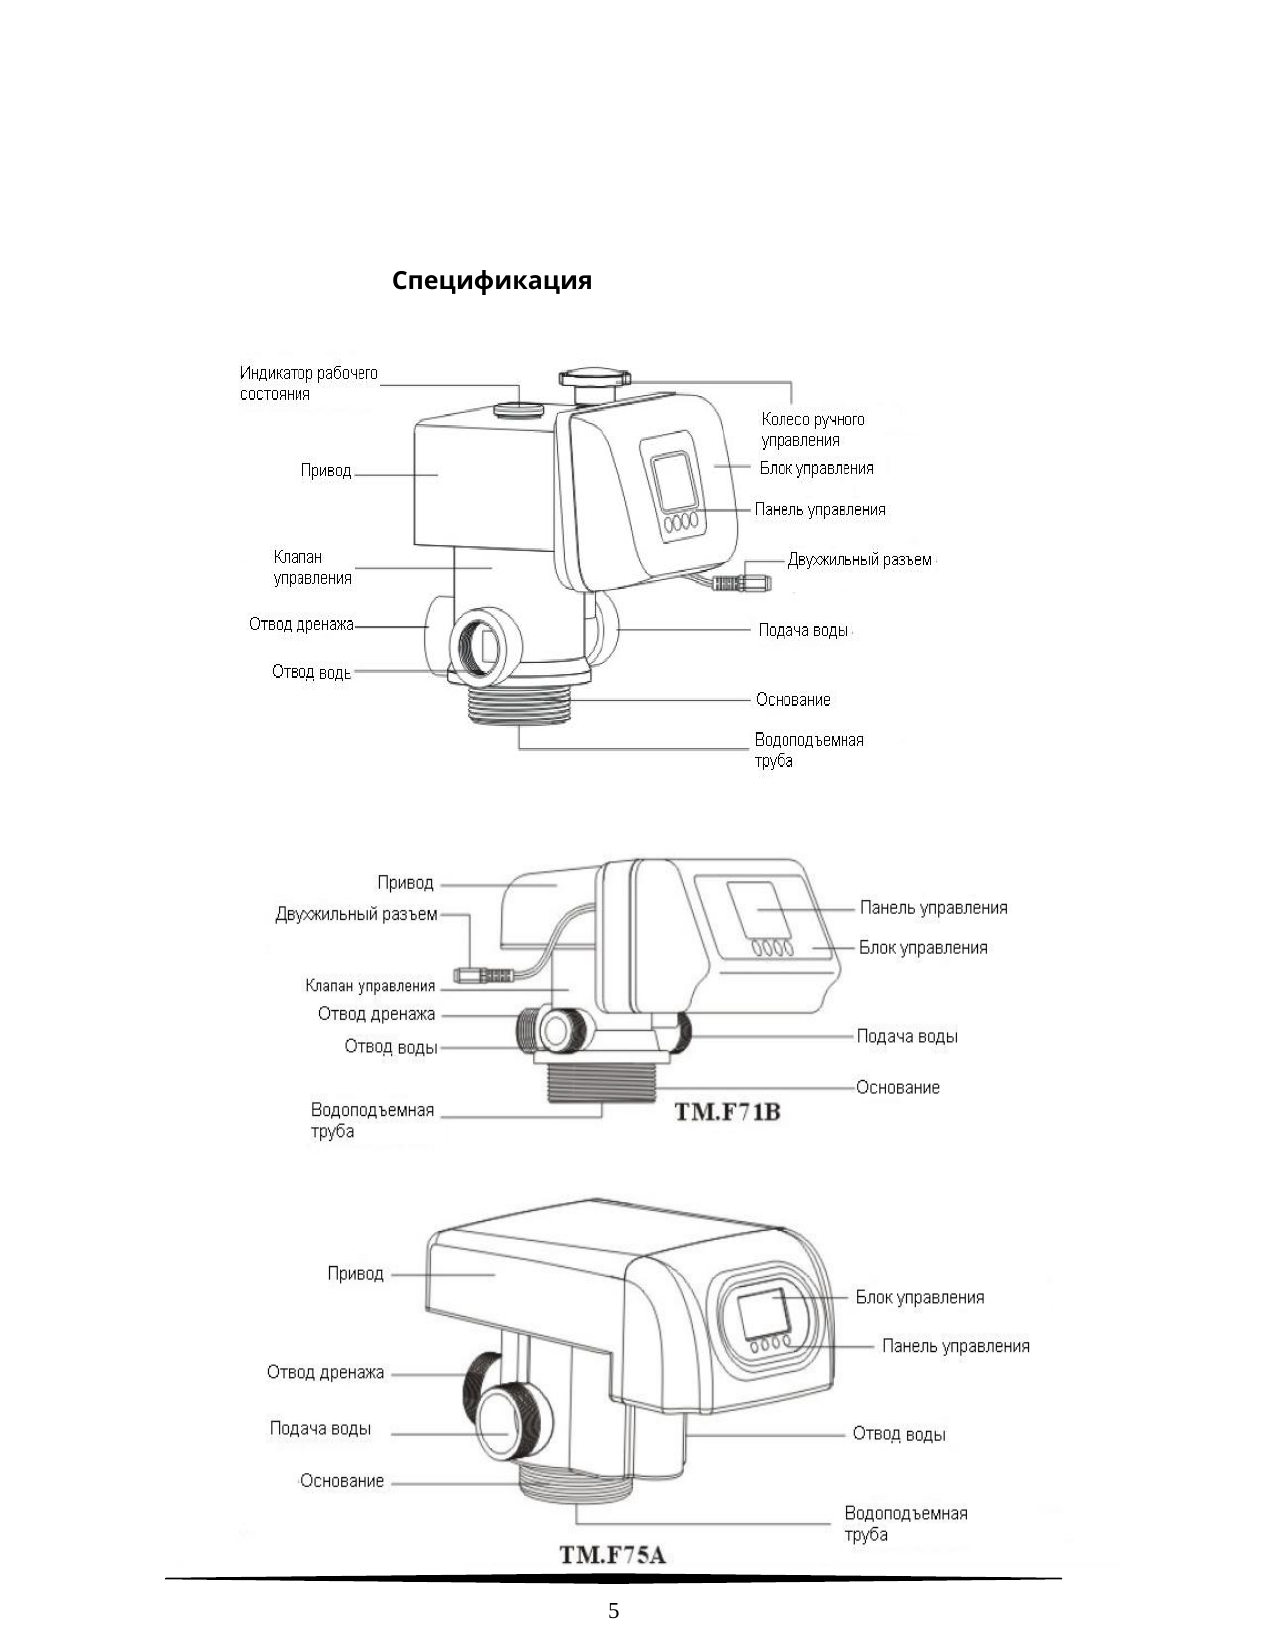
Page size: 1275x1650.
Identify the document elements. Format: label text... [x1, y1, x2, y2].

text Спецификация [317, 263, 1183, 297]
picture [177, 824, 1139, 1567]
picture [238, 350, 1027, 817]
